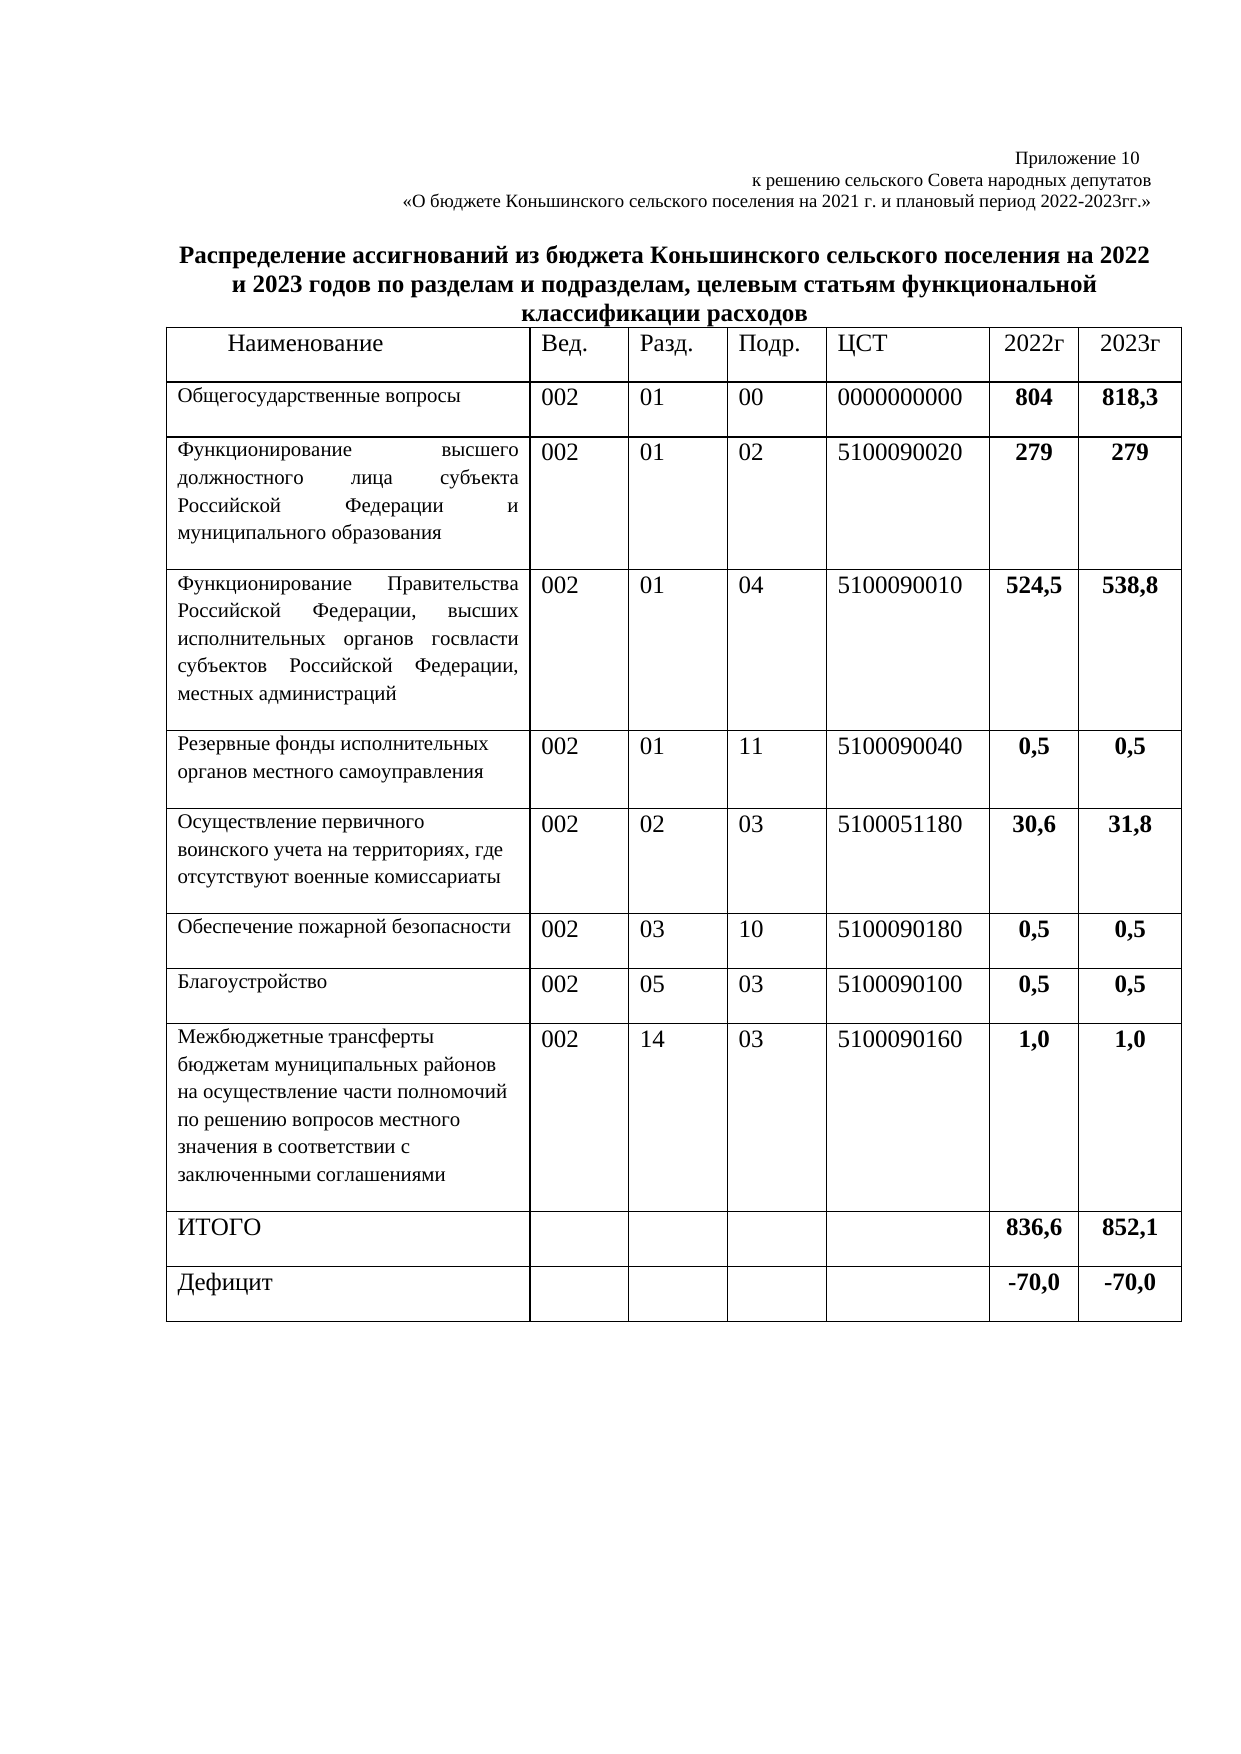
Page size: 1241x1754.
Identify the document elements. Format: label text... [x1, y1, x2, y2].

table_cell 0,5 [1079, 914, 1181, 968]
table_cell [827, 1267, 989, 1321]
table_cell 5100090010 [827, 570, 989, 730]
table_cell 01 [629, 731, 727, 808]
table_cell 0,5 [990, 969, 1078, 1023]
table_cell 0,5 [1079, 731, 1181, 808]
table_cell 03 [728, 969, 826, 1023]
table_cell Функционирование Правительства Российской Федерации, высших исполнительных органов госвласти субъектов Российской Федерации, местных администраций [167, 570, 529, 730]
table_cell 5100090160 [827, 1024, 989, 1211]
table_cell 00 [728, 383, 826, 436]
table_cell 14 [629, 1024, 727, 1211]
table_cell 0,5 [990, 731, 1078, 808]
table_cell 05 [629, 969, 727, 1023]
text «О бюджете Коньшинского сельского поселения на 2021 г. и плановый период 2022-2023гг.» [177, 190, 1152, 212]
table_cell 524,5 [990, 570, 1078, 730]
table_cell [629, 1267, 727, 1321]
table_cell 03 [629, 914, 727, 968]
table_cell [531, 1267, 628, 1321]
table_cell 01 [629, 383, 727, 436]
table_cell [728, 1267, 826, 1321]
table_cell [629, 1212, 727, 1266]
table_cell 0,5 [990, 914, 1078, 968]
table_cell 002 [531, 1024, 628, 1211]
table_header Разд. [629, 328, 727, 381]
table_cell 002 [531, 914, 628, 968]
table_cell 002 [531, 438, 628, 569]
table_cell 10 [728, 914, 826, 968]
table_cell 836,6 [990, 1212, 1078, 1266]
table_cell 279 [1079, 438, 1181, 569]
table_cell 002 [531, 731, 628, 808]
table_cell 01 [629, 570, 727, 730]
table_cell 5100090040 [827, 731, 989, 808]
table_cell 1,0 [1079, 1024, 1181, 1211]
table_header 2022г [990, 328, 1078, 381]
table_header 2023г [1079, 328, 1181, 381]
table_cell Функционирование высшего должностного лица субъекта Российской Федерации и муниципального образования [167, 438, 529, 569]
table_cell 279 [990, 438, 1078, 569]
table_cell 02 [629, 809, 727, 913]
table_cell 03 [728, 809, 826, 913]
table_cell 002 [531, 969, 628, 1023]
table_cell 002 [531, 383, 628, 436]
table_cell Благоустройство [167, 969, 529, 1023]
table_cell Резервные фонды исполнительных органов местного самоуправления [167, 731, 529, 808]
table_cell 0000000000 [827, 383, 989, 436]
table_cell 5100090180 [827, 914, 989, 968]
table_cell [728, 1212, 826, 1266]
table_cell ИТОГО [167, 1212, 529, 1266]
table_cell 04 [728, 570, 826, 730]
text Распределение ассигнований из бюджета Коньшинского сельского поселения на 2022 и 2023 годов по разделам и подразделам, целевым статьям функциональной классификации расходов [177, 240, 1152, 327]
table_cell Межбюджетные трансферты бюджетам муниципальных районов на осуществление части полномочий по решению вопросов местного значения в соответствии с заключенными соглашениями [167, 1024, 529, 1211]
table_cell 538,8 [1079, 570, 1181, 730]
table_cell 30,6 [990, 809, 1078, 913]
table_header ЦСТ [827, 328, 989, 381]
table_header Вед. [531, 328, 628, 381]
table_cell 5100051180 [827, 809, 989, 913]
table_cell Осуществление первичного воинского учета на территориях, где отсутствуют военные комиссариаты [167, 809, 529, 913]
table_cell 804 [990, 383, 1078, 436]
table_cell 0,5 [1079, 969, 1181, 1023]
table_cell 03 [728, 1024, 826, 1211]
table_cell 5100090100 [827, 969, 989, 1023]
table_cell 02 [728, 438, 826, 569]
table_cell [531, 1212, 628, 1266]
table_cell [827, 1212, 989, 1266]
text к решению сельского Совета народных депутатов [177, 168, 1152, 190]
table_cell 01 [629, 438, 727, 569]
table_cell 1,0 [990, 1024, 1078, 1211]
table_header Подр. [728, 328, 826, 381]
table_cell 852,1 [1079, 1212, 1181, 1266]
table_cell 11 [728, 731, 826, 808]
table_cell 002 [531, 570, 628, 730]
table_cell Обеспечение пожарной безопасности [167, 914, 529, 968]
table_cell Дефицит [167, 1267, 529, 1321]
table_header Наименование [167, 328, 529, 381]
table_cell 31,8 [1079, 809, 1181, 913]
table_cell 002 [531, 809, 628, 913]
table_cell -70,0 [990, 1267, 1078, 1321]
table_cell 5100090020 [827, 438, 989, 569]
text Приложение 10 [177, 147, 1152, 168]
table_cell 818,3 [1079, 383, 1181, 436]
table_cell -70,0 [1079, 1267, 1181, 1321]
table_cell Общегосударственные вопросы [167, 383, 529, 436]
